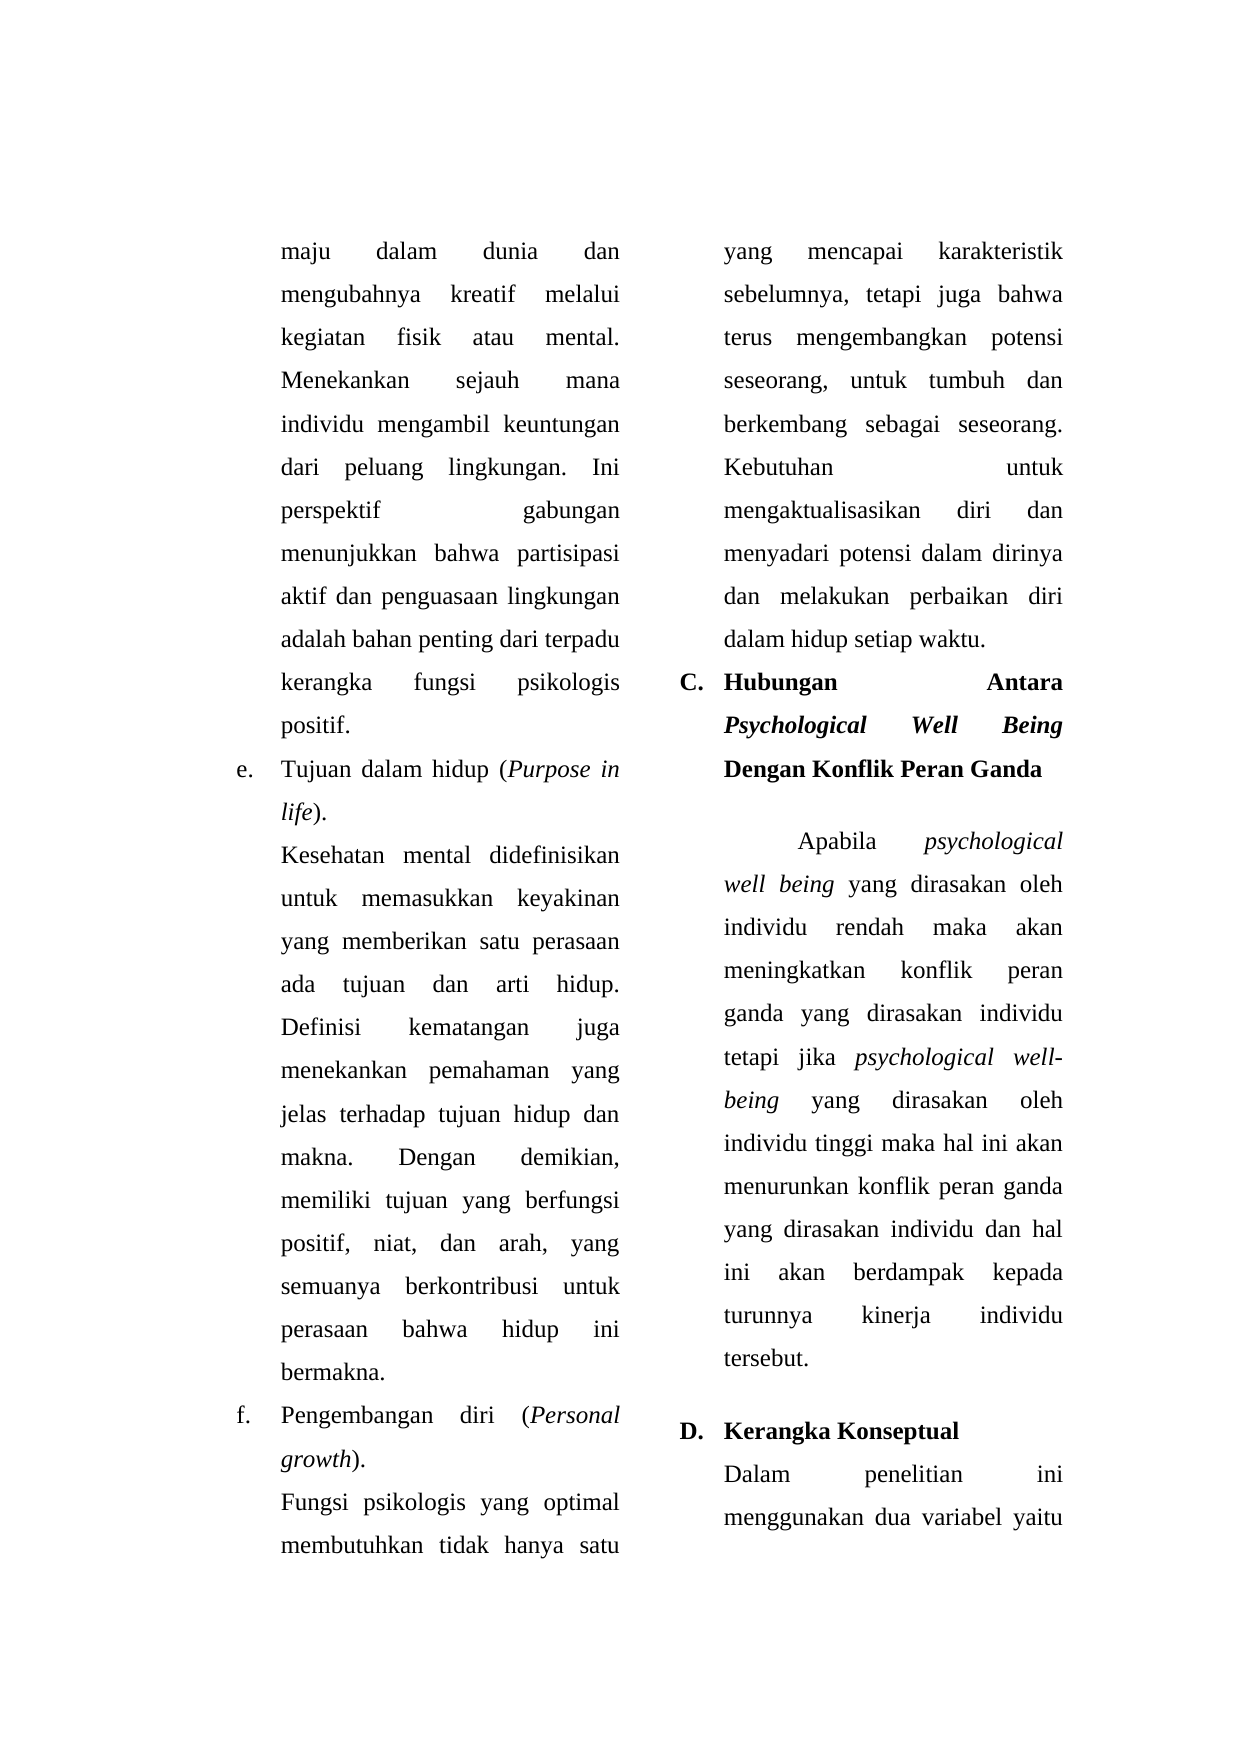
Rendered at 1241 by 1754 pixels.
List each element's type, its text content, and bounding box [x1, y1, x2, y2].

list Dalam penelitian ini menggunakan dua variabel yaitu variabel babas (X) dan variabel terikat (Y) [724, 1459, 1063, 1531]
list Pengembangan diri (Personal growth). [236, 1401, 620, 1472]
list Kerangka Konseptual [679, 1416, 1063, 1444]
list Hubungan Antara Psychological Well Being Dengan Konflik Peran Ganda [679, 667, 1063, 782]
list Kesehatan mental didefinisikan untuk memasukkan keyakinan yang memberikan satu perasaan ada tujuan dan arti hidup. Definisi kematangan juga menekankan pemahaman yang jelas terhadap tujuan hidup dan makna. Dengan demikian, memiliki tujuan yang berfungsi positif, niat, dan arah, yang semuanya berkontribusi untuk perasaan bahwa hidup ini bermakna. [281, 840, 620, 1386]
list Tujuan dalam hidup (Purpose in life). [236, 754, 620, 826]
text Apabila psychological well being yang dirasakan oleh individu rendah maka akan meningkatkan konflik peran ganda yang dirasakan individu tetapi jika psychological well-being yang dirasakan oleh individu tinggi maka hal ini akan menurunkan konflik peran ganda yang dirasakan individu dan hal ini akan berdampak kepada turunnya kinerja individu tersebut. [724, 826, 1063, 1372]
list Fungsi psikologis yang optimal membutuhkan tidak hanya satu yang mencapai karakteristik sebelumnya, tetapi juga bahwa terus mengembangkan potensi seseorang, untuk tumbuh dan berkembang sebagai seseorang. Kebutuhan untuk mengaktualisasikan diri dan menyadari potensi dalam dirinya dan melakukan perbaikan diri dalam hidup setiap waktu. [724, 236, 1063, 653]
list Fungsi psikologis yang optimal membutuhkan tidak hanya satu yang mencapai karakteristik sebelumnya, tetapi juga bahwa terus mengembangkan potensi seseorang, untuk tumbuh dan berkembang sebagai seseorang. Kebutuhan untuk mengaktualisasikan diri dan menyadari potensi dalam dirinya dan melakukan perbaikan diri dalam hidup setiap waktu. [281, 1487, 620, 1559]
